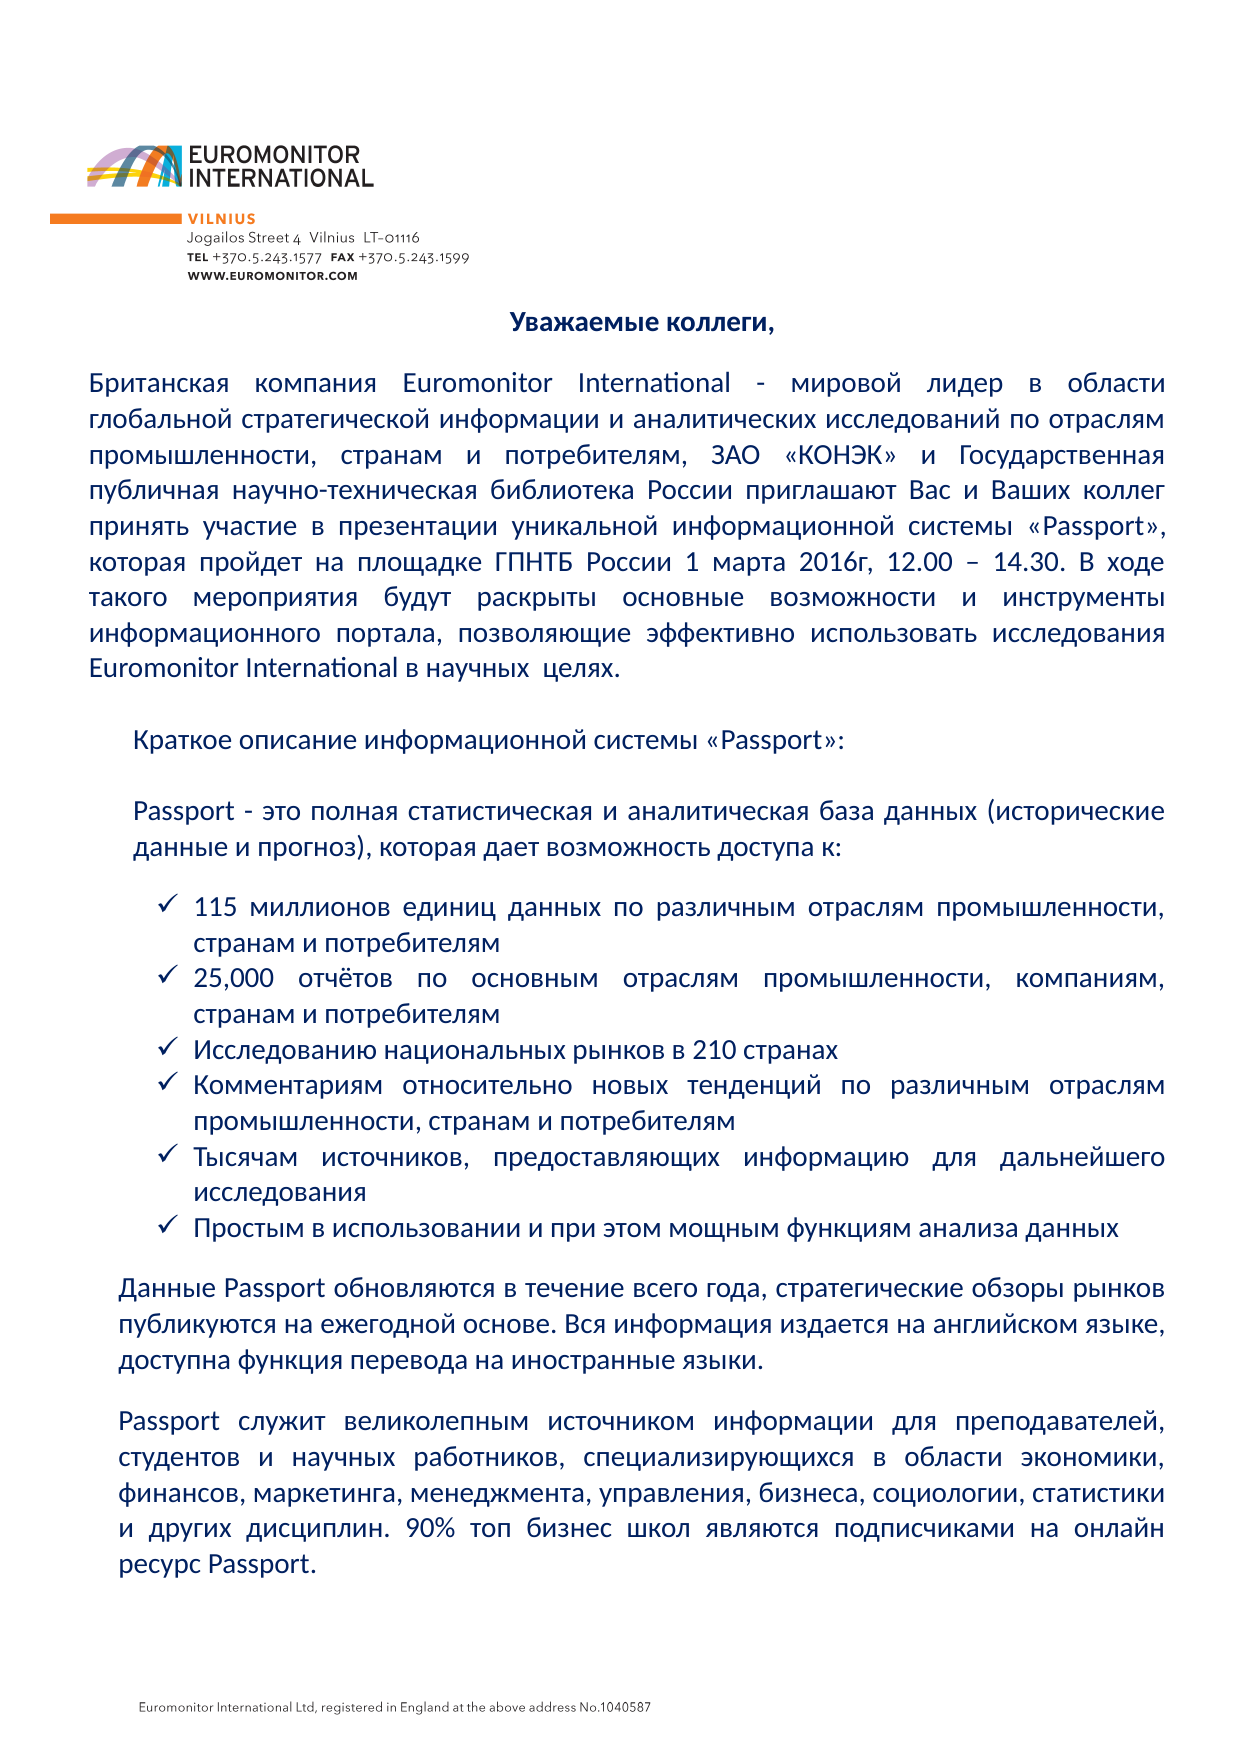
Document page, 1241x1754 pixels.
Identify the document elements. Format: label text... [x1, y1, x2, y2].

text Passport - это полная статистическая и аналитическая база данных (исторические данные и прогноз), которая дает возможность доступа к: [133, 792, 1166, 863]
picture [50, 50, 1241, 320]
text Краткое описание информационной системы «Passport»: [133, 721, 1166, 756]
text Passport служит великолепным источником информации для преподавателей, студентов и научных работников, специализирующихся в области экономики, финансов, маркетинга, менеджмента, управления, бизнеса, социологии, статистики и других дисциплин. 90% топ бизнес школ являются подписчиками на онлайн ресурс Passport. [118, 1402, 1166, 1581]
list 115 миллионов единиц данных по различным отраслям промышленности, странам и потребителям [156, 888, 1166, 959]
list Комментариям относительно новых тенденций по различным отраслям промышленности, странам и потребителям [156, 1066, 1166, 1138]
text Британская компания Euromonitor International - мировой лидер в области глобальной стратегической информации и аналитических исследований по отраслям промышленности, странам и потребителям, ЗАО «КОНЭК» и Государственная публичная научно-техническая библиотека России приглашают Вас и Ваших коллег принять участие в презентации уникальной информационной системы «Passport», которая пройдет на площадке ГПНТБ России 1 марта 2016г, 12.00 – 14.30. В ходе такого мероприятия будут раскрыты основные возможности и инструменты информационного портала, позволяющие эффективно использовать исследования Euromonitor International в научных целях. [88, 364, 1166, 685]
picture [0, 1673, 1241, 1731]
text Уважаемые коллеги, [118, 303, 1166, 338]
list Тысячам источников, предоставляющих информацию для дальнейшего исследования [156, 1138, 1166, 1209]
list Простым в использовании и при этом мощным функциям анализа данных [156, 1209, 1166, 1244]
list Исследованию национальных рынков в 210 странах [156, 1031, 1166, 1066]
list 25,000 отчётов по основным отраслям промышленности, компаниям, странам и потребителям [156, 959, 1166, 1031]
text Данные Passport обновляются в течение всего года, стратегические обзоры рынков публикуются на ежегодной основе. Вся информация издается на английском языке, доступна функция перевода на иностранные языки. [118, 1269, 1166, 1376]
